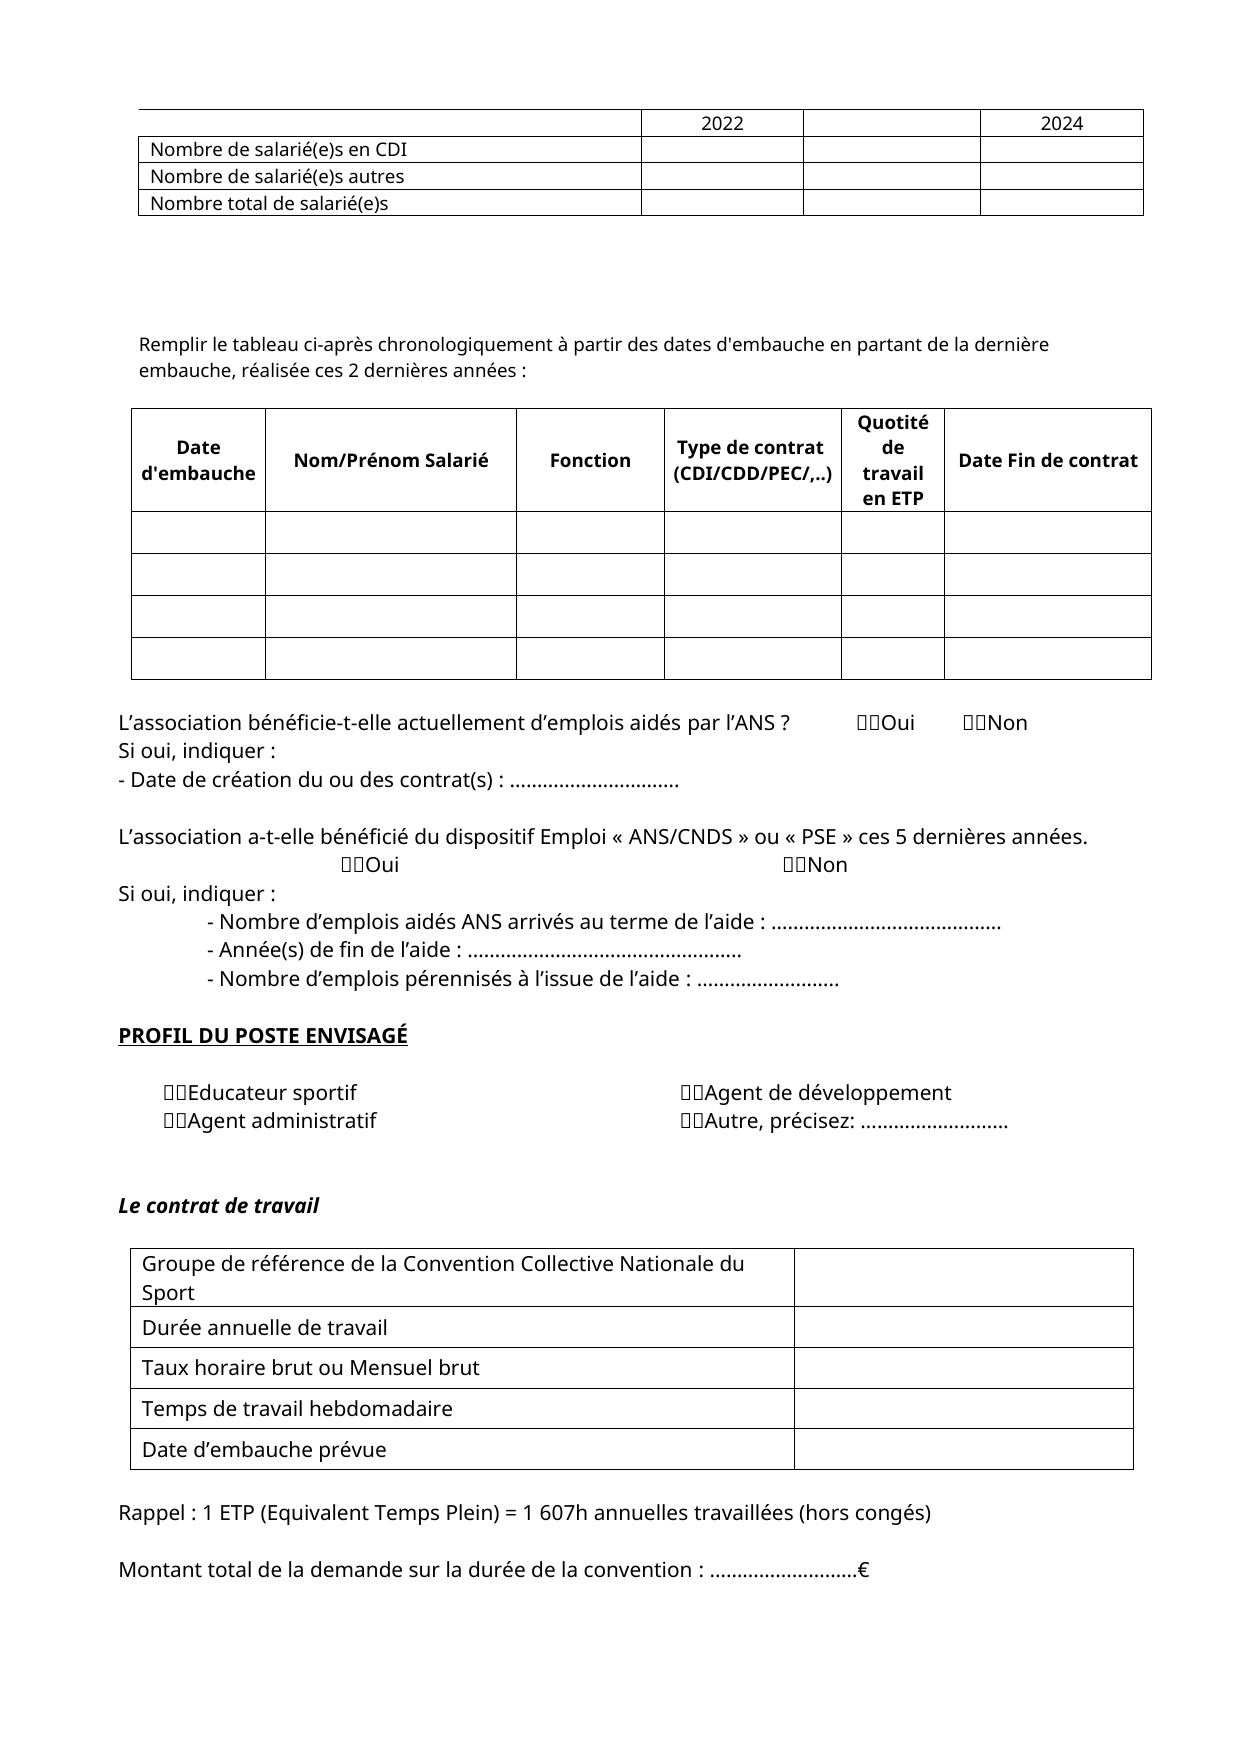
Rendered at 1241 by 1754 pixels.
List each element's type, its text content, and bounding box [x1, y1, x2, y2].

table_cell [665, 512, 841, 553]
table_cell [795, 1429, 1133, 1469]
table_cell [517, 638, 664, 678]
table_cell [945, 512, 1151, 553]
table_cell Type de contrat (CDI/CDD/PEC/,..) [665, 409, 841, 511]
text Agent administratif Autre, précisez: ……………………… [118, 1106, 1122, 1134]
table_cell [517, 512, 664, 553]
text - Date de création du ou des contrat(s) : …………………………. [118, 765, 1122, 793]
table_header [795, 1249, 1133, 1306]
table_cell [132, 554, 265, 595]
table_cell Quotité de travail en ETP [842, 409, 944, 511]
text - Année(s) de fin de l’aide : ………………………………………….. [118, 936, 1122, 964]
table_header Groupe de référence de la Convention Collective Nationale du Sport [131, 1249, 794, 1306]
subtitle Profil du poste ENVISAGÉ [118, 1021, 1122, 1049]
table_cell [132, 512, 265, 553]
table_cell [945, 638, 1151, 678]
text - Nombre d’emplois aidés ANS arrivés au terme de l’aide : …………………………………… [118, 907, 1122, 936]
text L’association a-t-elle bénéficié du dispositif Emploi « ANS/CNDS » ou « PSE » ces 5 dernières années. [118, 822, 1122, 850]
table_cell [517, 554, 664, 595]
table_cell [665, 638, 841, 678]
table_cell [945, 554, 1151, 595]
table_cell [665, 554, 841, 595]
text Educateur sportif Agent de développement [118, 1078, 1122, 1106]
table_cell Taux horaire brut ou Mensuel brut [131, 1348, 794, 1387]
table_header [131, 109, 1151, 331]
text Si oui, indiquer : [118, 736, 1122, 765]
table_cell [665, 596, 841, 637]
text - Nombre d’emplois pérennisés à l’issue de l’aide : …………………….. [118, 964, 1122, 992]
table_cell [266, 596, 516, 637]
table_cell [842, 596, 944, 637]
text L’association bénéficie-t-elle actuellement d’emplois aidés par l’ANS ? Oui Non [118, 708, 1122, 736]
table_cell [132, 638, 265, 678]
table_cell Date Fin de contrat [945, 409, 1151, 511]
table_cell Remplir le tableau ci-après chronologiquement à partir des dates d'embauche en partant de la dernière embauche, réalisée ces 2 dernières années : [131, 331, 1151, 408]
text Rappel : 1 ETP (Equivalent Temps Plein) = 1 607h annuelles travaillées (hors congés) [118, 1498, 1122, 1527]
table_cell [266, 638, 516, 678]
table_cell [266, 512, 516, 553]
text Oui Non [118, 850, 1122, 879]
text Montant total de la demande sur la durée de la convention : ………………………€ [118, 1555, 1122, 1583]
text Si oui, indiquer : [118, 879, 1122, 907]
table_cell [266, 554, 516, 595]
table_cell Fonction [517, 409, 664, 511]
table_cell Nom/Prénom Salarié [266, 409, 516, 511]
table_cell Durée annuelle de travail [131, 1307, 794, 1347]
table_cell [842, 638, 944, 678]
table_cell [795, 1307, 1133, 1347]
table_cell [842, 512, 944, 553]
table_cell [842, 554, 944, 595]
table_cell [517, 596, 664, 637]
table_cell Date d’embauche prévue [131, 1429, 794, 1469]
table_cell Temps de travail hebdomadaire [131, 1389, 794, 1428]
table_cell [795, 1348, 1133, 1387]
text Le contrat de travail [118, 1191, 1122, 1220]
table_cell [132, 596, 265, 637]
table_cell [795, 1389, 1133, 1428]
table_cell Date d'embauche [132, 409, 265, 511]
table_cell [945, 596, 1151, 637]
